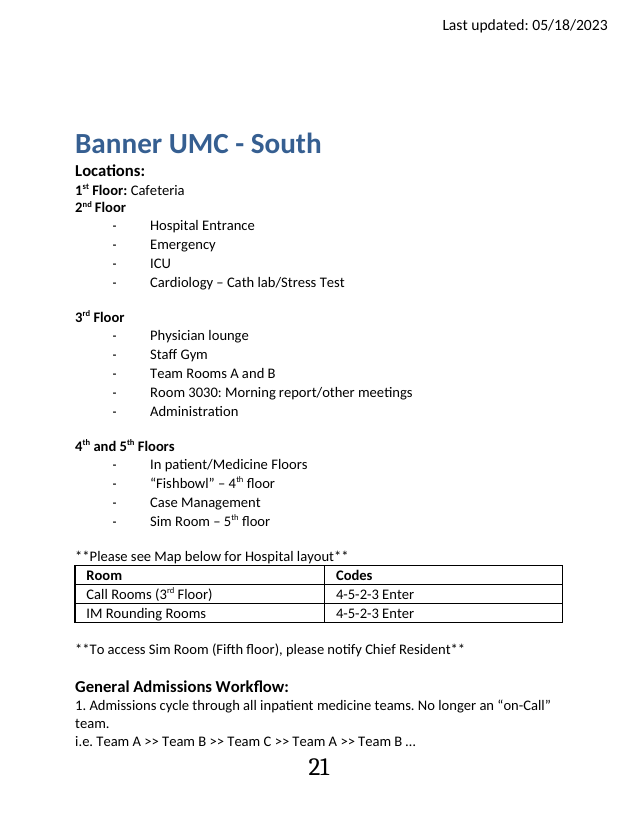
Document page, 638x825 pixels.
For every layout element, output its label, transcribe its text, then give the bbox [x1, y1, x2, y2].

list Cardiology – Cath lab/Stress Test [112, 273, 562, 291]
subtitle Locations: [75, 161, 562, 181]
text 4th and 5th Floors [75, 437, 562, 455]
text i.e. Team A >> Team B >> Team C >> Team A >> Team B … [75, 732, 562, 750]
list Hospital Entrance [112, 217, 562, 234]
list In patient/Medicine Floors [112, 455, 562, 473]
table_cell IM Rounding Rooms [76, 604, 324, 622]
list Team Rooms A and B [112, 364, 562, 382]
text 1. Admissions cycle through all inpatient medicine teams. No longer an “on-Call” team. [75, 696, 562, 732]
text 1st Floor: Cafeteria [75, 181, 562, 199]
list Administration [112, 402, 562, 420]
table_header Room [76, 566, 324, 584]
list Physician lounge [112, 326, 562, 344]
list Sim Room – 5th floor [112, 512, 562, 529]
text **Please see Map below for Hospital layout** [75, 547, 562, 565]
text 2nd Floor [75, 199, 562, 217]
list ICU [112, 254, 562, 272]
table_cell 4-5-2-3 Enter [325, 604, 562, 622]
subtitle Banner UMC - South [75, 125, 562, 161]
table_cell 4-5-2-3 Enter [325, 585, 562, 603]
text 3rd Floor [75, 309, 562, 326]
list Emergency [112, 235, 562, 253]
list Case Management [112, 493, 562, 511]
table_cell Call Rooms (3rd Floor) [76, 585, 324, 603]
text **To access Sim Room (Fifth floor), please notify Chief Resident** [75, 641, 562, 658]
list Room 3030: Morning report/other meetings [112, 383, 562, 401]
subtitle General Admissions Workflow: [75, 676, 562, 696]
list “Fishbowl” – 4th floor [112, 474, 562, 492]
list Staff Gym [112, 345, 562, 363]
table_header Codes [325, 566, 562, 584]
